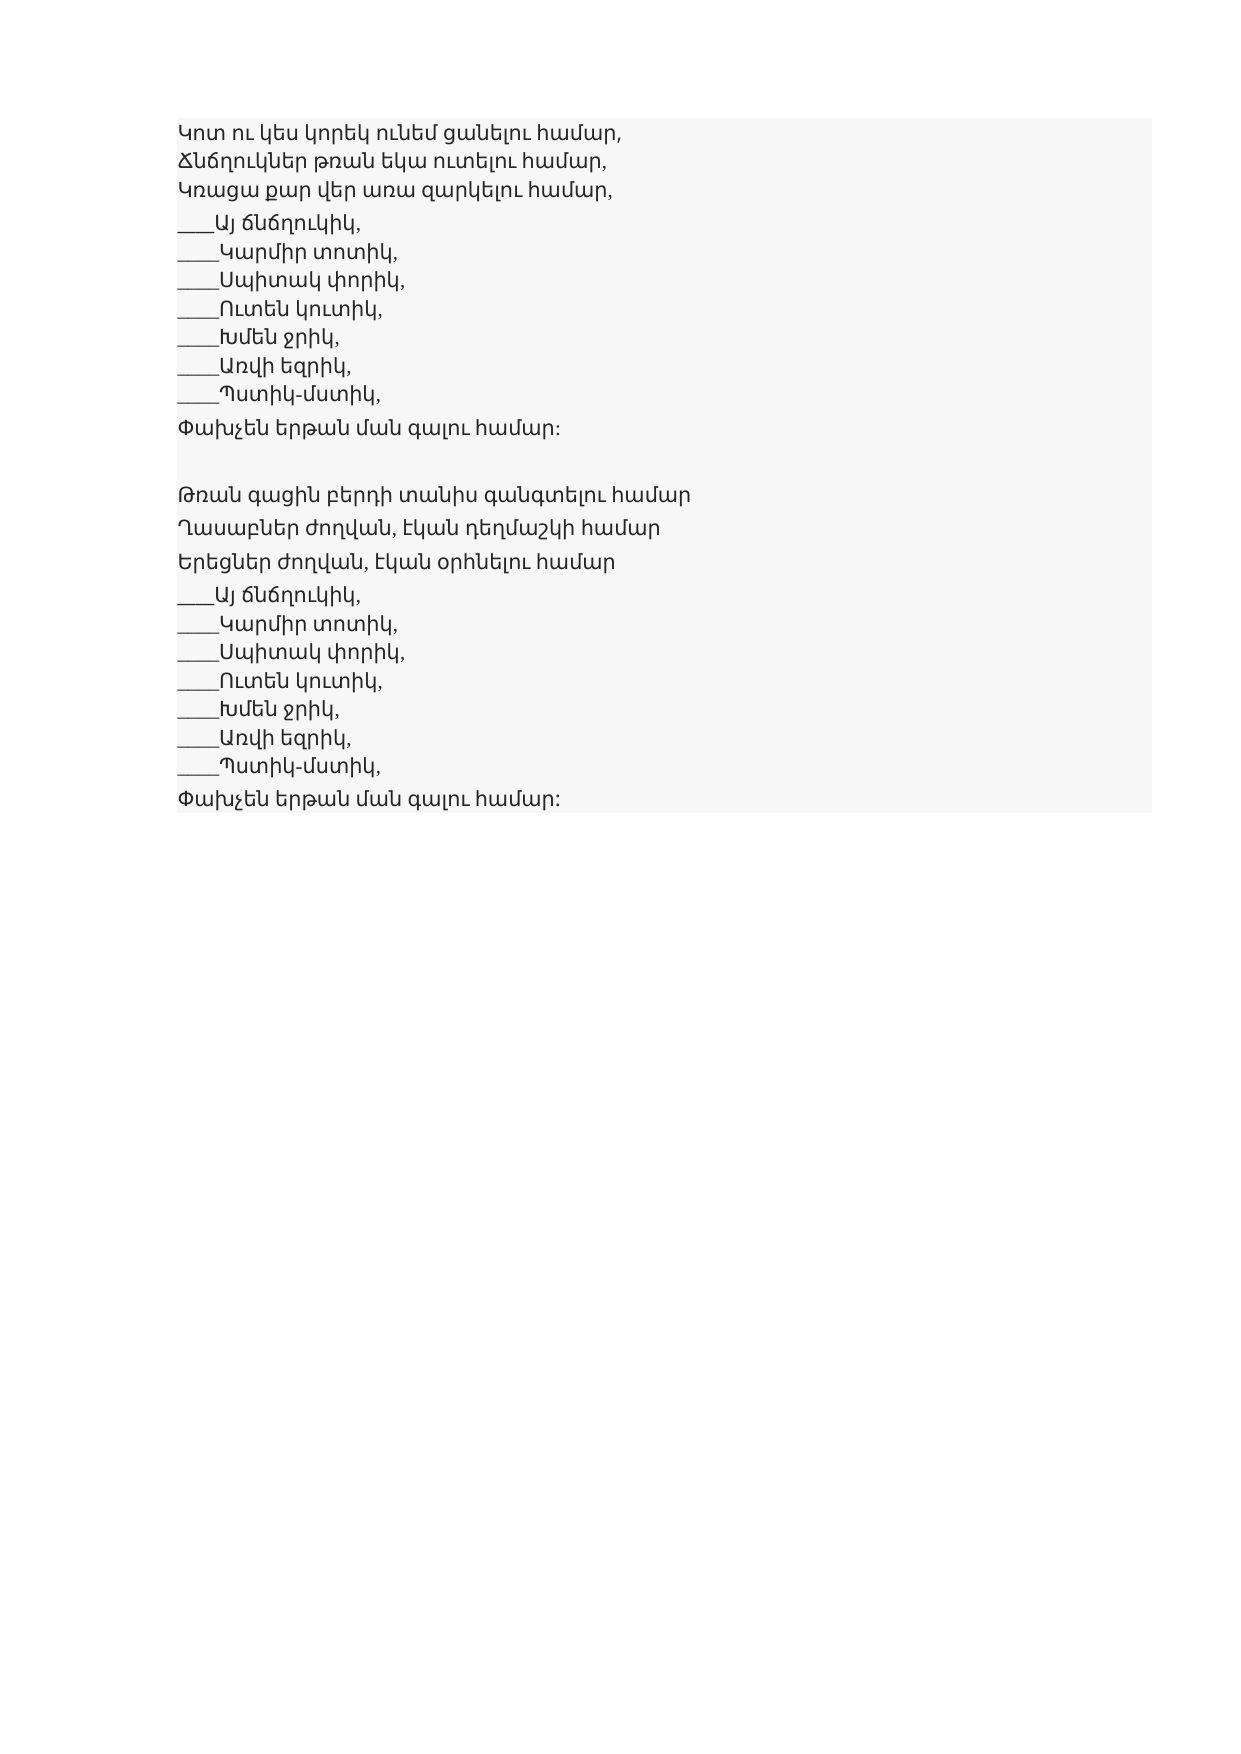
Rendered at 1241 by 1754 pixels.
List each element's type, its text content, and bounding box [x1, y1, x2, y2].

text Փախչեն երթան ման գալու համար: [177, 784, 1152, 813]
text ____Այ ճնճղուկիկ, ____Կարմիր տոտիկ, ____Սպիտակ փորիկ, ____Ուտեն կուտիկ, ____Խմեն ջրիկ, ____Առվի եզրիկ, ____Պստիկ-մստիկ, [177, 208, 1152, 408]
text Ղասաբներ ժողվան, էկան դեղմաշկի համար [177, 513, 1152, 542]
text Թռան գացին բերդի տանիս գանգտելու համար [177, 480, 1152, 508]
text ____Այ ճնճղուկիկ, ____Կարմիր տոտիկ, ____Սպիտակ փորիկ, ____Ուտեն կուտիկ, ____Խմեն ջրիկ, ____Առվի եզրիկ, ____Պստիկ-մստիկ, [177, 580, 1152, 779]
text Փախչեն երթան ման գալու համար: [177, 413, 1152, 441]
text Կոտ ու կես կորեկ ունեմ ցանելու համար, Ճնճղուկներ թռան եկա ուտելու համար, Կռացա քար վեր առա զարկելու համար, [177, 118, 1152, 203]
text Երեցներ ժողվան, էկան օրհնելու համար [177, 547, 1152, 575]
